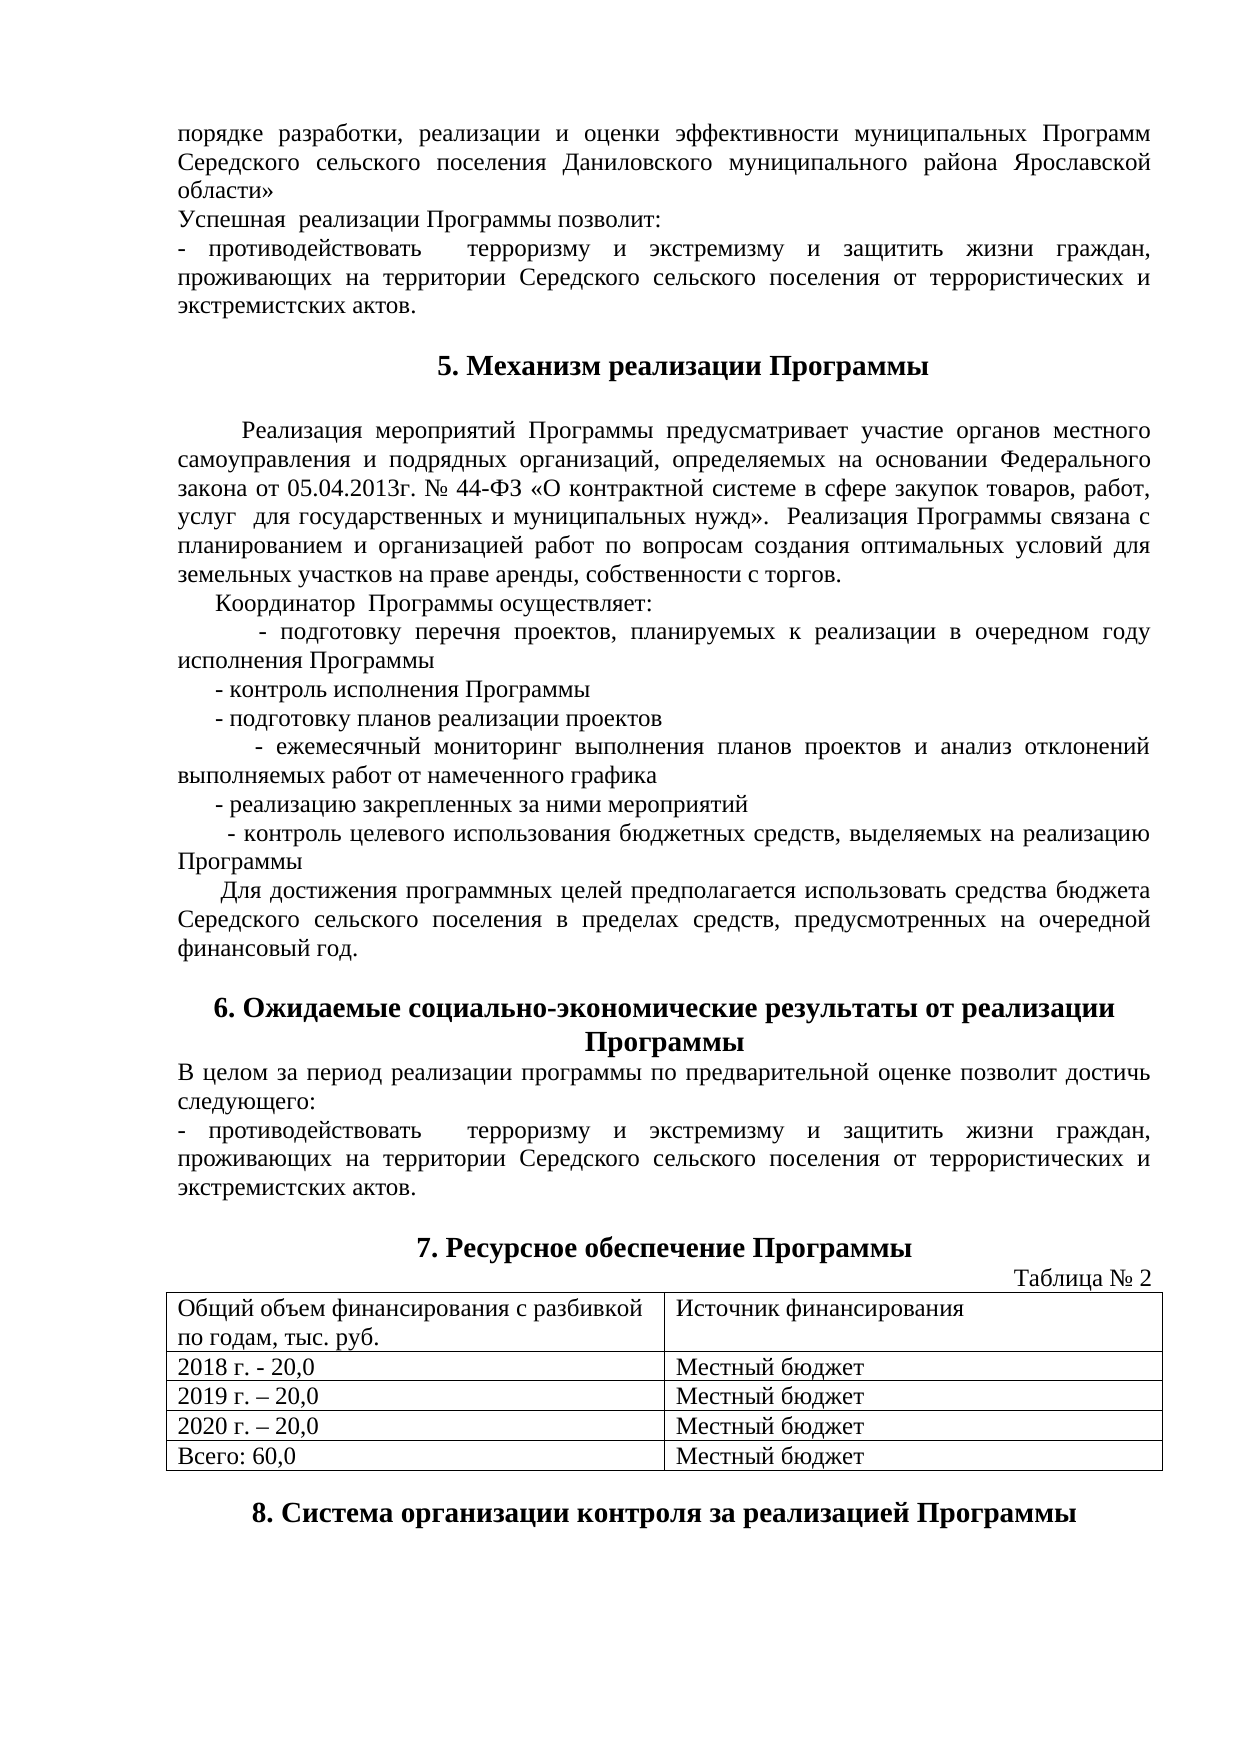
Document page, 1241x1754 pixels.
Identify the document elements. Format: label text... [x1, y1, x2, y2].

text Таблица № 2 [177, 1263, 1152, 1292]
text - противодействовать терроризму и экстремизму и защитить жизни граждан, проживающих на территории Середского сельского поселения от террористических и экстремистских актов. [177, 1115, 1152, 1201]
table_header Общий объем финансирования с разбивкой по годам, тыс. руб. [167, 1293, 664, 1351]
table_cell Местный бюджет [665, 1352, 1162, 1380]
text Для достижения программных целей предполагается использовать средства бюджета Середского сельского поселения в пределах средств, предусмотренных на очередной финансовый год. [177, 875, 1152, 961]
text 7. Ресурсное обеспечение Программы [177, 1230, 1152, 1263]
text Реализация мероприятий Программы предусматривает участие органов местного самоуправления и подрядных организаций, определяемых на основании Федерального закона от 05.04.2013г. № 44-ФЗ «О контрактной системе в сфере закупок товаров, работ, услуг для государственных и муниципальных нужд». Реализация Программы связана с планированием и организацией работ по вопросам создания оптимальных условий для земельных участков на праве аренды, собственности с торгов. [177, 415, 1152, 588]
text 5. Механизм реализации Программы [215, 348, 1152, 382]
text Координатор Программы осуществляет: [177, 588, 1152, 616]
text - ежемесячный мониторинг выполнения планов проектов и анализ отклонений выполняемых работ от намеченного графика [177, 731, 1152, 789]
text Успешная реализации Программы позволит: [177, 204, 1152, 233]
table_cell Всего: 60,0 [167, 1441, 664, 1470]
text - подготовку перечня проектов, планируемых к реализации в очередном году исполнения Программы [177, 616, 1152, 674]
table_cell 2020 г. – 20,0 [167, 1411, 664, 1440]
text - подготовку планов реализации проектов [177, 703, 1152, 731]
table_header Источник финансирования [665, 1293, 1162, 1351]
text 8. Система организации контроля за реализацией Программы [177, 1495, 1152, 1528]
text - реализацию закрепленных за ними мероприятий [177, 789, 1152, 818]
table_cell Местный бюджет [665, 1381, 1162, 1410]
table_cell 2018 г. - 20,0 [167, 1352, 664, 1380]
table_cell Местный бюджет [665, 1411, 1162, 1440]
text 6. Ожидаемые социально-экономические результаты от реализации Программы [177, 990, 1152, 1057]
text В целом за период реализации программы по предварительной оценке позволит достичь следующего: [177, 1057, 1152, 1115]
text - контроль целевого использования бюджетных средств, выделяемых на реализацию Программы [177, 818, 1152, 875]
text - противодействовать терроризму и экстремизму и защитить жизни граждан, проживающих на территории Середского сельского поселения от террористических и экстремистских актов. [177, 233, 1152, 319]
table_cell Местный бюджет [665, 1441, 1162, 1470]
table_cell 2019 г. – 20,0 [167, 1381, 664, 1410]
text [177, 118, 1152, 204]
text - контроль исполнения Программы [177, 674, 1152, 703]
